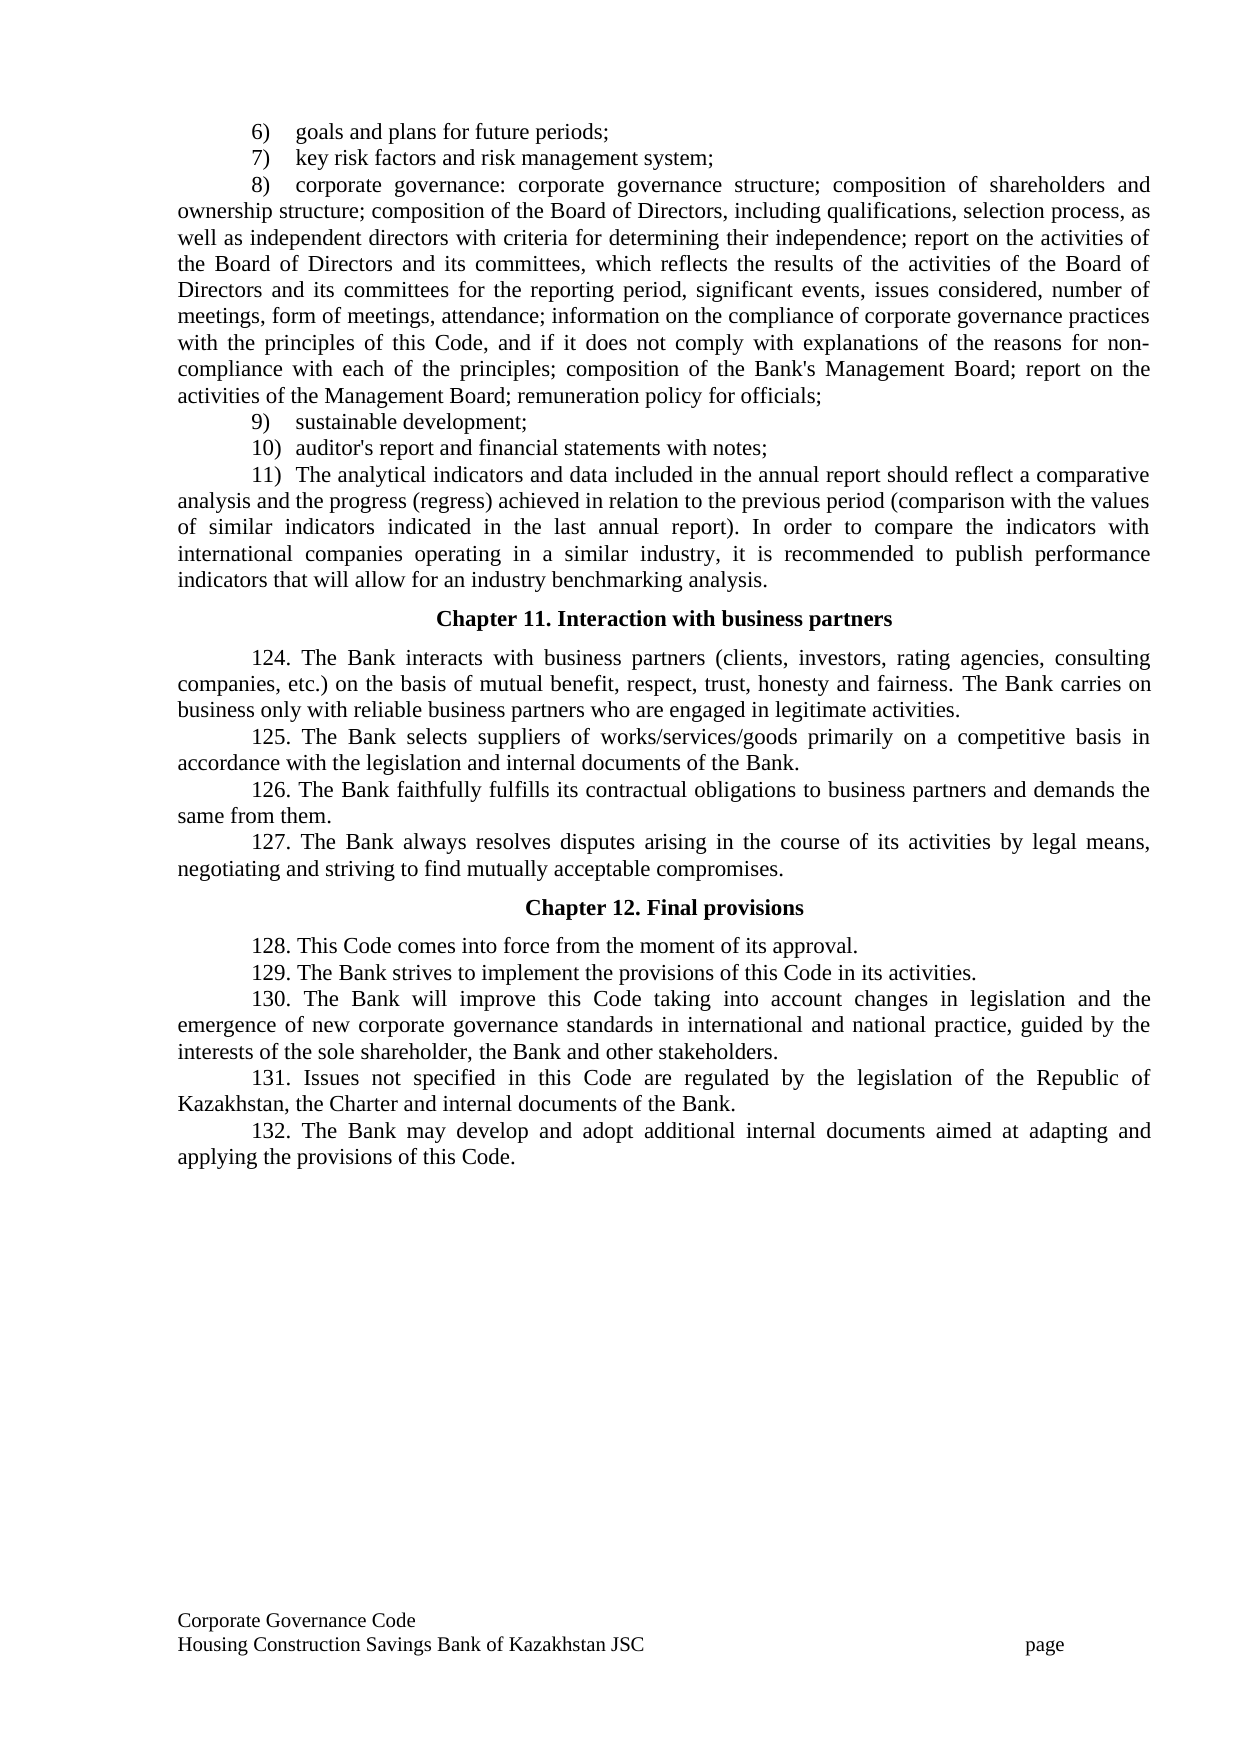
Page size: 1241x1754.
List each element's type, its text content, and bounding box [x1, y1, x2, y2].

text Chapter 11. Interaction with business partners [177, 605, 1152, 631]
text 6) goals and plans for future periods; [177, 118, 1152, 144]
text 7) key risk factors and risk management system; [177, 144, 1152, 171]
text 9) sustainable development; [177, 408, 1152, 434]
text 10) auditor's report and financial statements with notes; [177, 434, 1152, 461]
text Chapter 12. Final provisions [177, 893, 1152, 920]
text 11) The analytical indicators and data included in the annual report should reflect a comparative analysis and the progress (regress) achieved in relation to the previous period (comparison with the values of similar indicators indicated in the last annual report). In order to compare the indicators with international companies operating in a similar industry, it is recommended to publish performance indicators that will allow for an industry benchmarking analysis. [177, 461, 1152, 592]
text 130. The Bank will improve this Code taking into account changes in legislation and the emergence of new corporate governance standards in international and national practice, guided by the interests of the sole shareholder, the Bank and other stakeholders. [177, 985, 1152, 1064]
text 129. The Bank strives to implement the provisions of this Code in its activities. [177, 959, 1152, 985]
text 8) corporate governance: corporate governance structure; composition of shareholders and ownership structure; composition of the Board of Directors, including qualifications, selection process, as well as independent directors with criteria for determining their independence; report on the activities of the Board of Directors and its committees, which reflects the results of the activities of the Board of Directors and its committees for the reporting period, significant events, issues considered, number of meetings, form of meetings, attendance; information on the compliance of corporate governance practices with the principles of this Code, and if it does not comply with explanations of the reasons for non-compliance with each of the principles; composition of the Bank's Management Board; report on the activities of the Management Board; remuneration policy for officials; [177, 171, 1152, 408]
text 128. This Code comes into force from the moment of its approval. [177, 932, 1152, 959]
text 126. The Bank faithfully fulfills its contractual obligations to business partners and demands the same from them. [177, 776, 1152, 828]
text 124. The Bank interacts with business partners (clients, investors, rating agencies, consulting companies, etc.) on the basis of mutual benefit, respect, trust, honesty and fairness. The Bank carries on business only with reliable business partners who are engaged in legitimate activities. [177, 644, 1152, 723]
text 132. The Bank may develop and adopt additional internal documents aimed at adapting and applying the provisions of this Code. [177, 1117, 1152, 1169]
text 127. The Bank always resolves disputes arising in the course of its activities by legal means, negotiating and striving to find mutually acceptable compromises. [177, 828, 1152, 881]
text 131. Issues not specified in this Code are regulated by the legislation of the Republic of Kazakhstan, the Charter and internal documents of the Bank. [177, 1064, 1152, 1117]
text 125. The Bank selects suppliers of works/services/goods primarily on a competitive basis in accordance with the legislation and internal documents of the Bank. [177, 723, 1152, 776]
